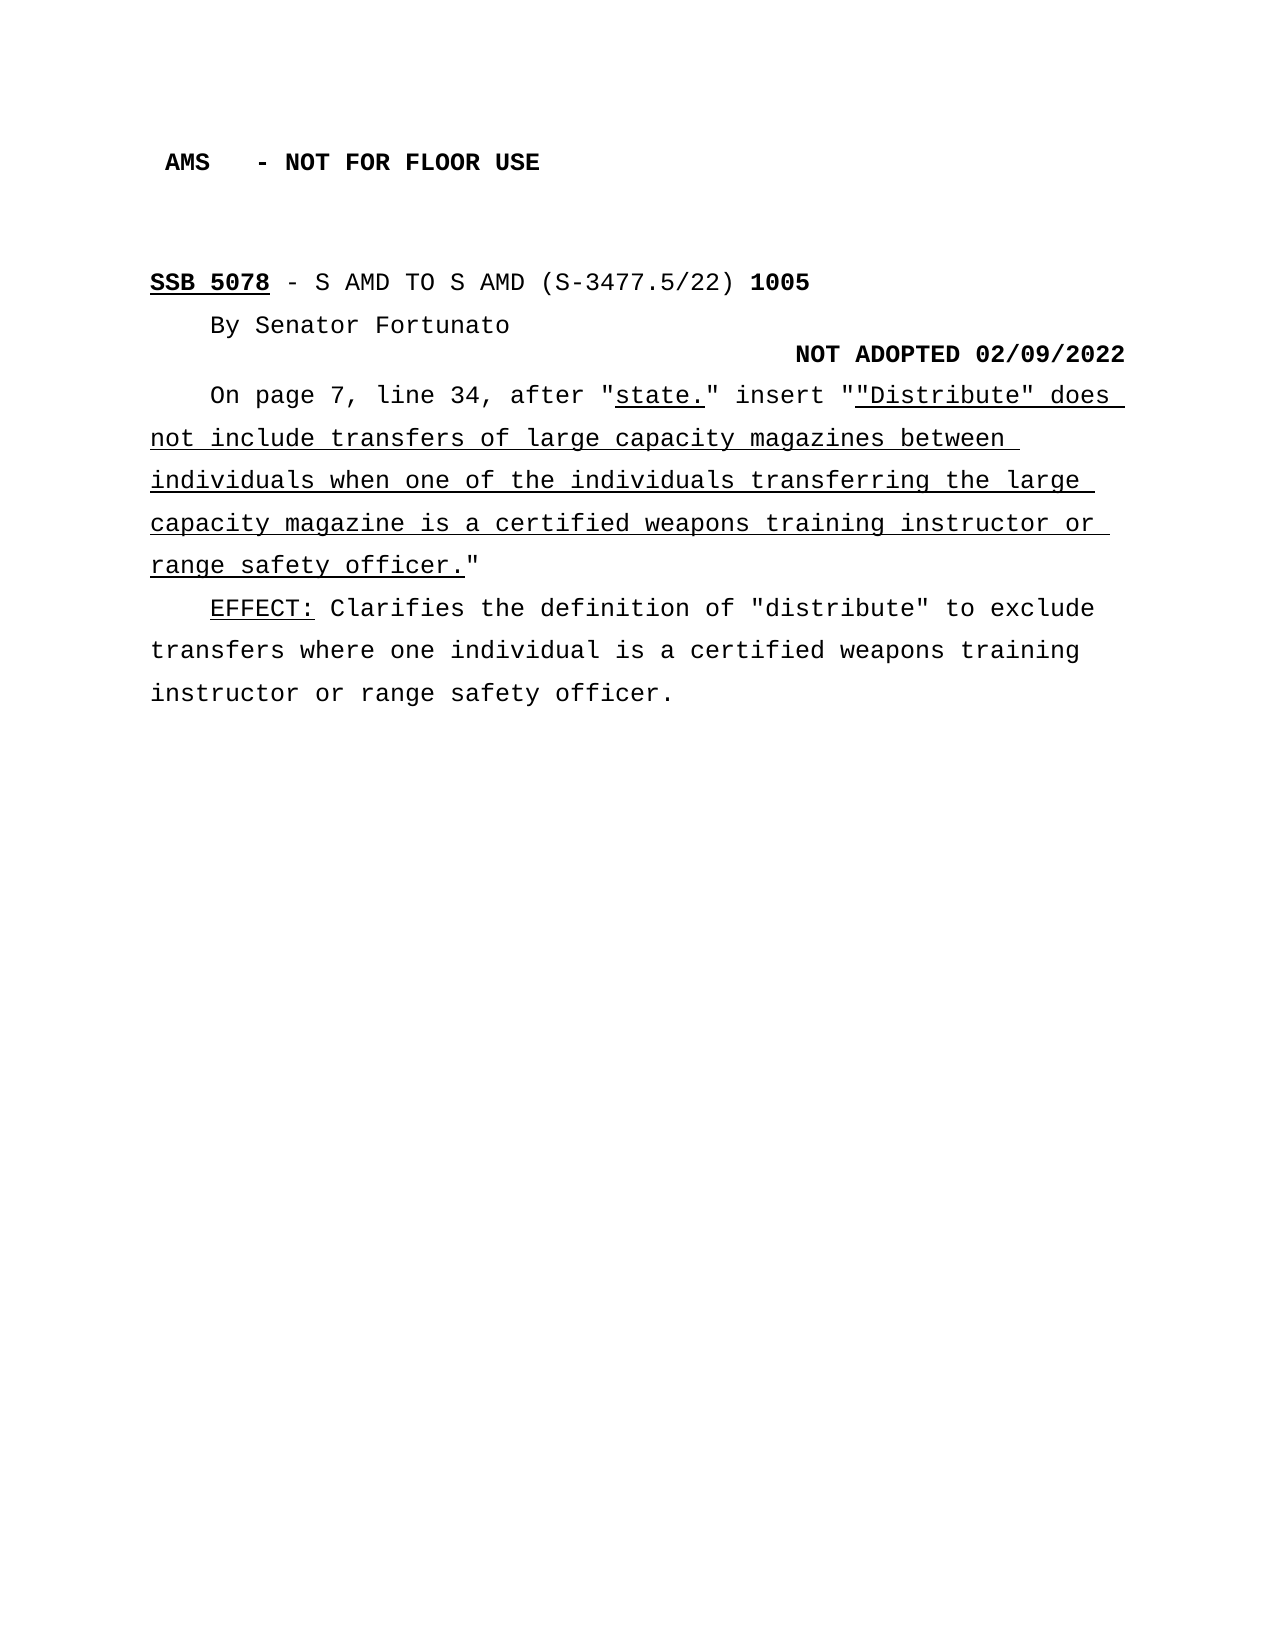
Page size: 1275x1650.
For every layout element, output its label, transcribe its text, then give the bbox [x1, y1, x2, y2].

text On page 7, line 34, after "state." insert ""Distribute" does not include transfers of large capacity magazines between individuals when one of the individuals transferring the large capacity magazine is a certified weapons training instructor or range safety officer." [150, 370, 1125, 582]
text NOT ADOPTED 02/09/2022 [150, 342, 1125, 370]
text By Senator Fortunato [150, 299, 1125, 342]
text SSB 5078 - S AMD TO S AMD (S-3477.5/22) 1005 [150, 257, 1125, 299]
text EFFECT: Clarifies the definition of "distribute" to exclude transfers where one individual is a certified weapons training instructor or range safety officer. [150, 582, 1125, 710]
text AMS - NOT FOR FLOOR USE [150, 150, 1125, 178]
